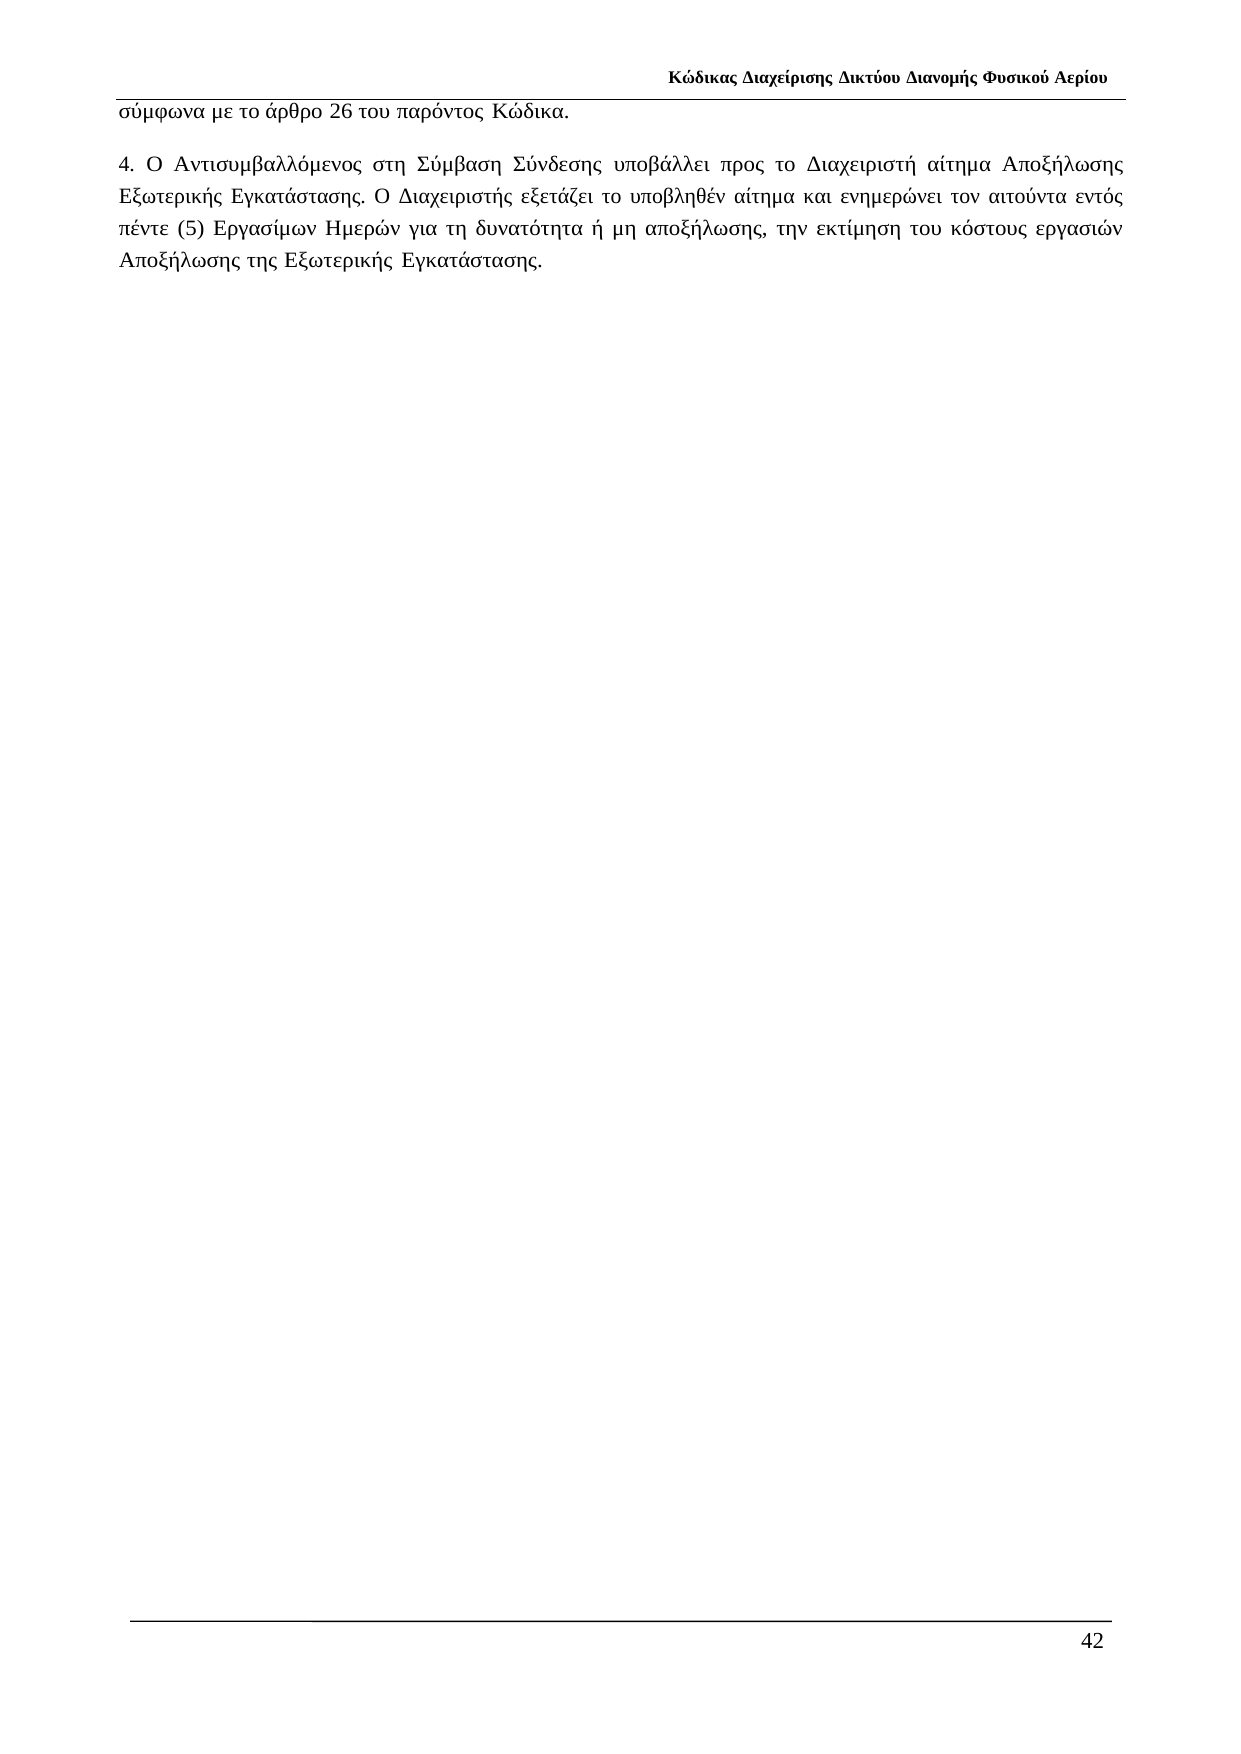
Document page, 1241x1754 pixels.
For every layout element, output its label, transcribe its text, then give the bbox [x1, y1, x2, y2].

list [118, 98, 1123, 123]
list Ο Αντισυμβαλλόμενος στη Σύμβαση Σύνδεσης υποβάλλει προς το Διαχειριστή αίτημα Αποξήλωσης Εξωτερικής Εγκατάστασης. Ο Διαχειριστής εξετάζει το υποβληθέν αίτημα και ενημερώνει τον αιτούντα εντός πέντε (5) Εργασίμων Ημερών για τη δυνατότητα ή μη αποξήλωσης, την εκτίμηση του κόστους εργασιών Αποξήλωσης της Εξωτερικής Εγκατάστασης. [118, 151, 1124, 272]
